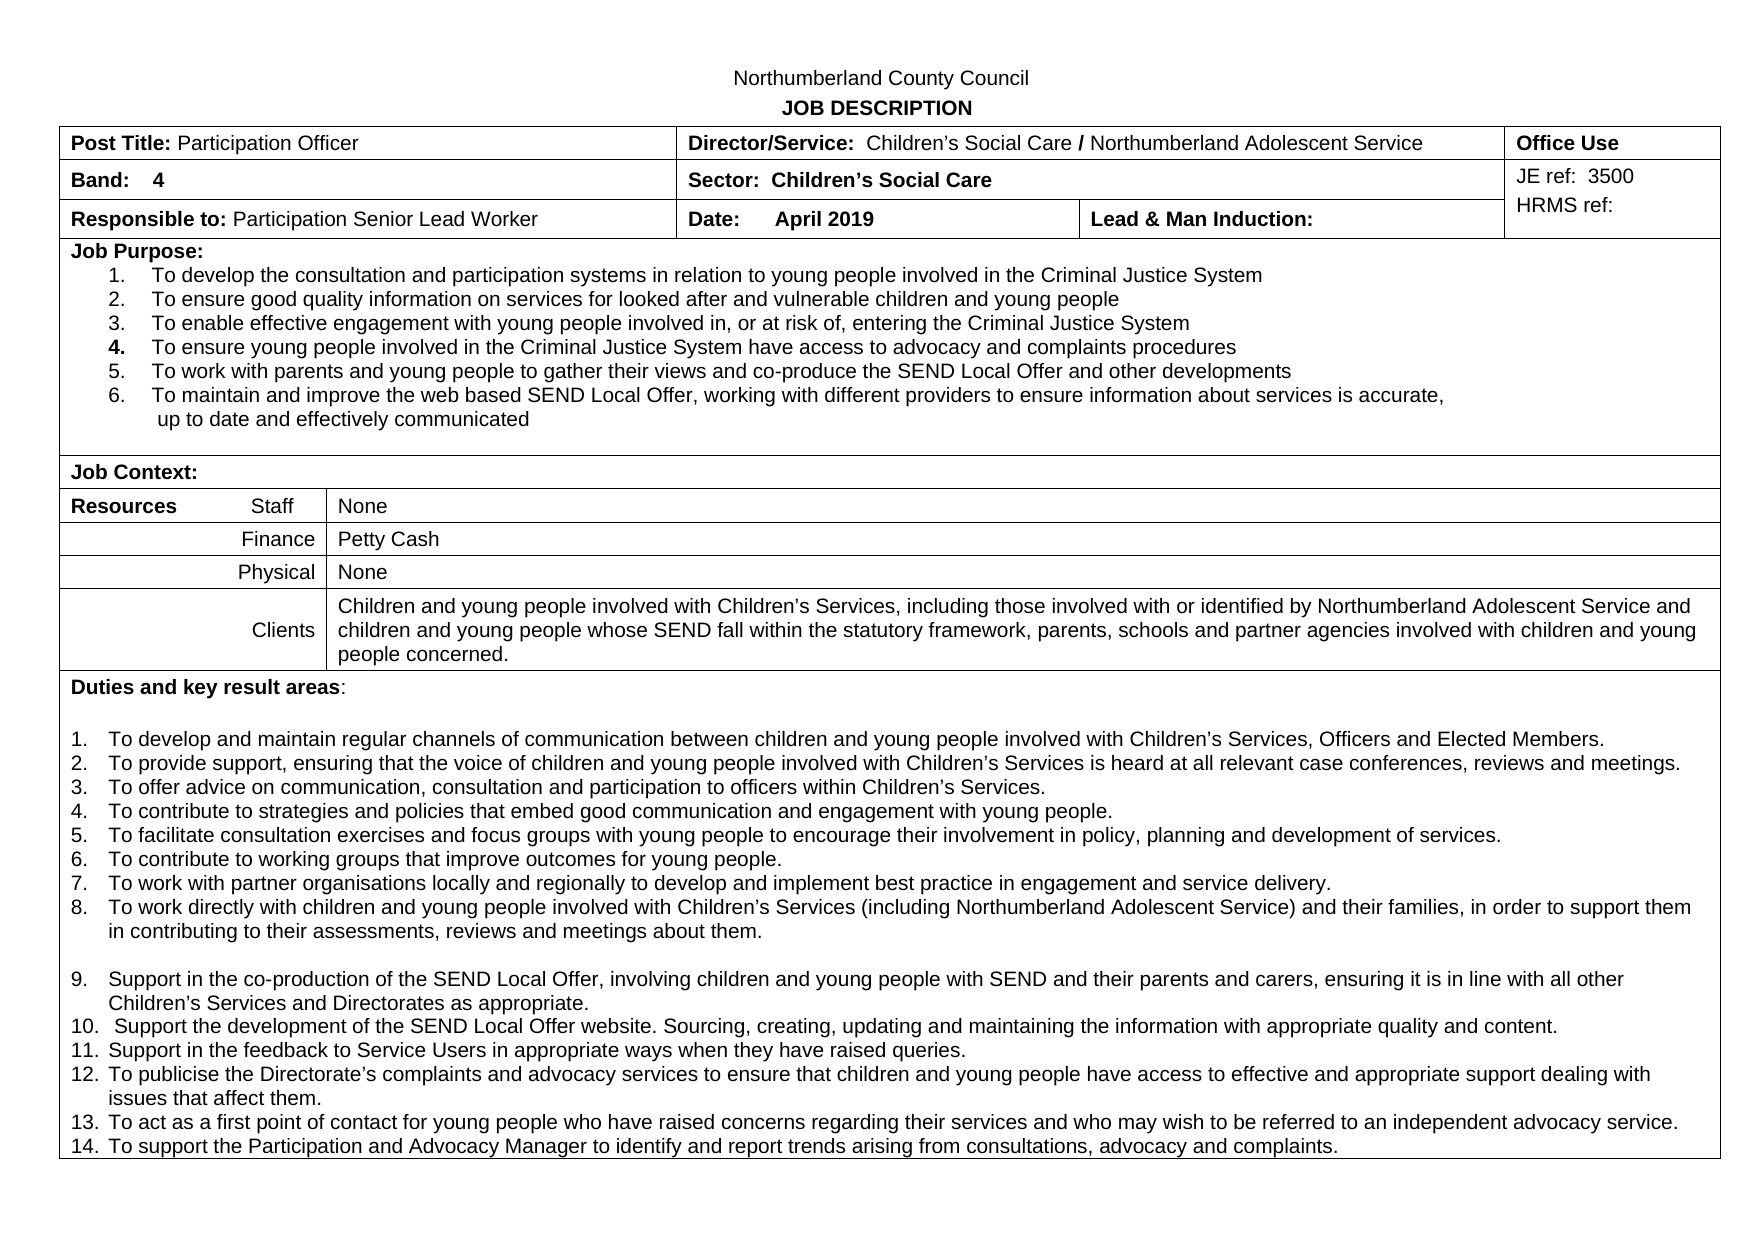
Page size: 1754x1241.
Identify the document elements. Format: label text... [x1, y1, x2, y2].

table_cell Lead & Man Induction: [1080, 200, 1504, 238]
table_cell Job Purpose: To develop the consultation and participation systems in relation to young people involved in the Criminal Justice System To ensure good quality information on services for looked after and vulnerable children and young people To enable effective engagement with young people involved in, or at risk of, entering the Criminal Justice System To ensure young people involved in the Criminal Justice System have access to advocacy and complaints procedures To work with parents and young people to gather their views and co-produce the SEND Local Offer and other developments To maintain and improve the web based SEND Local Offer, working with different providers to ensure information about services is accurate, up to date and effectively communicated [60, 239, 1720, 455]
table_cell JE ref: 3500 HRMS ref: [1505, 160, 1720, 238]
text Northumberland County Council [59, 65, 1695, 89]
table_header Office Use [1505, 127, 1720, 159]
table_cell None [327, 556, 1720, 588]
table_cell Band: 4 [60, 160, 676, 199]
table_cell Date: April 2019 [677, 200, 1079, 238]
text JOB DESCRIPTION [59, 96, 1695, 119]
table_header Director/Service: Children’s Social Care / Northumberland Adolescent Service [677, 127, 1504, 159]
table_header Post Title: Participation Officer [60, 127, 676, 159]
table_cell Clients [60, 589, 326, 669]
table_cell Resources [60, 489, 199, 522]
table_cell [60, 671, 1720, 1158]
table_cell Physical [60, 556, 326, 588]
table_cell None [327, 489, 1720, 522]
table_cell Job Context: [60, 456, 1720, 488]
table_cell Staff [199, 489, 326, 522]
table_cell Children and young people involved with Children’s Services, including those involved with or identified by Northumberland Adolescent Service and children and young people whose SEND fall within the statutory framework, parents, schools and partner agencies involved with children and young people concerned. [327, 589, 1720, 669]
table_cell Sector: Children’s Social Care [677, 160, 1504, 199]
table_cell Finance [60, 523, 326, 555]
table_cell Petty Cash [327, 523, 1720, 555]
table_cell Responsible to: Participation Senior Lead Worker [60, 200, 676, 238]
